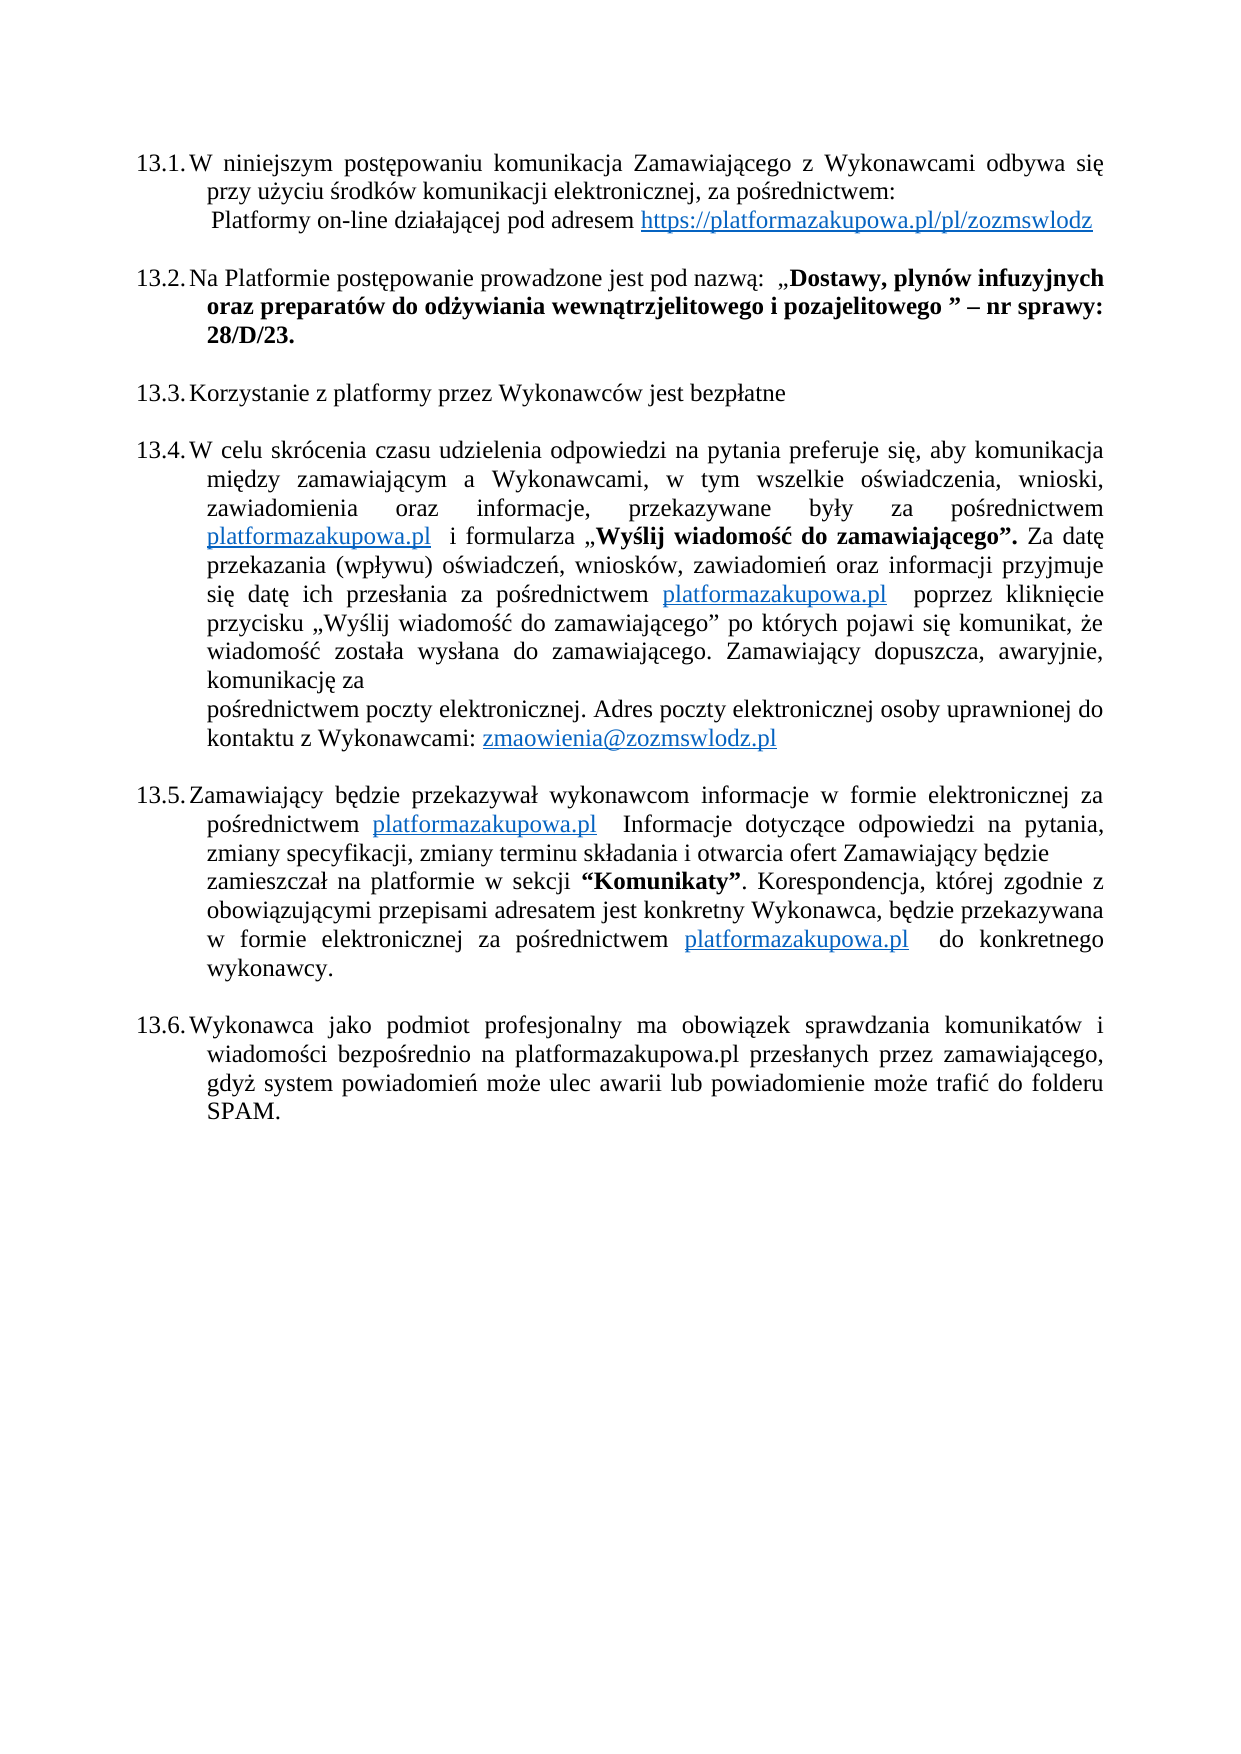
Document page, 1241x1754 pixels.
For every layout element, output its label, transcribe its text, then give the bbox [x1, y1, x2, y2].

subtitle pośrednictwem poczty elektronicznej. Adres poczty elektronicznej osoby uprawnionej do kontaktu z Wykonawcami: zmaowienia@zozmswlodz.pl [207, 694, 1104, 751]
subtitle Zamawiający będzie przekazywał wykonawcom informacje w formie elektronicznej za pośrednictwem platformazakupowa.pl Informacje dotyczące odpowiedzi na pytania, zmiany specyfikacji, zmiany terminu składania i otwarcia ofert Zamawiający będzie [136, 780, 1104, 866]
subtitle Platformy on-line działającej pod adresem https://platformazakupowa.pl/pl/zozmswlodz [136, 205, 1104, 234]
subtitle W celu skrócenia czasu udzielenia odpowiedzi na pytania preferuje się, aby komunikacja między zamawiającym a Wykonawcami, w tym wszelkie oświadczenia, wnioski, zawiadomienia oraz informacje, przekazywane były za pośrednictwem platformazakupowa.pl i formularza „Wyślij wiadomość do zamawiającego”. Za datę przekazania (wpływu) oświadczeń, wniosków, zawiadomień oraz informacji przyjmuje się datę ich przesłania za pośrednictwem platformazakupowa.pl poprzez kliknięcie przycisku „Wyślij wiadomość do zamawiającego” po których pojawi się komunikat, że wiadomość została wysłana do zamawiającego. Zamawiający dopuszcza, awaryjnie, komunikację za [136, 435, 1104, 694]
subtitle zamieszczał na platformie w sekcji “Komunikaty”. Korespondencja, której zgodnie z obowiązującymi przepisami adresatem jest konkretny Wykonawca, będzie przekazywana w formie elektronicznej za pośrednictwem platformazakupowa.pl do konkretnego wykonawcy. [207, 866, 1104, 981]
subtitle Korzystanie z platformy przez Wykonawców jest bezpłatne [136, 378, 1104, 406]
subtitle Na Platformie postępowanie prowadzone jest pod nazwą: „Dostawy, plynów infuzyjnych oraz preparatów do odżywiania wewnątrzjelitowego i pozajelitowego ” – nr sprawy: 28/D/23. [136, 263, 1104, 349]
subtitle W niniejszym postępowaniu komunikacja Zamawiającego z Wykonawcami odbywa się przy użyciu środków komunikacji elektronicznej, za pośrednictwem: [136, 148, 1104, 205]
subtitle Wykonawca jako podmiot profesjonalny ma obowiązek sprawdzania komunikatów i wiadomości bezpośrednio na platformazakupowa.pl przesłanych przez zamawiającego, gdyż system powiadomień może ulec awarii lub powiadomienie może trafić do folderu SPAM. [136, 1010, 1104, 1125]
